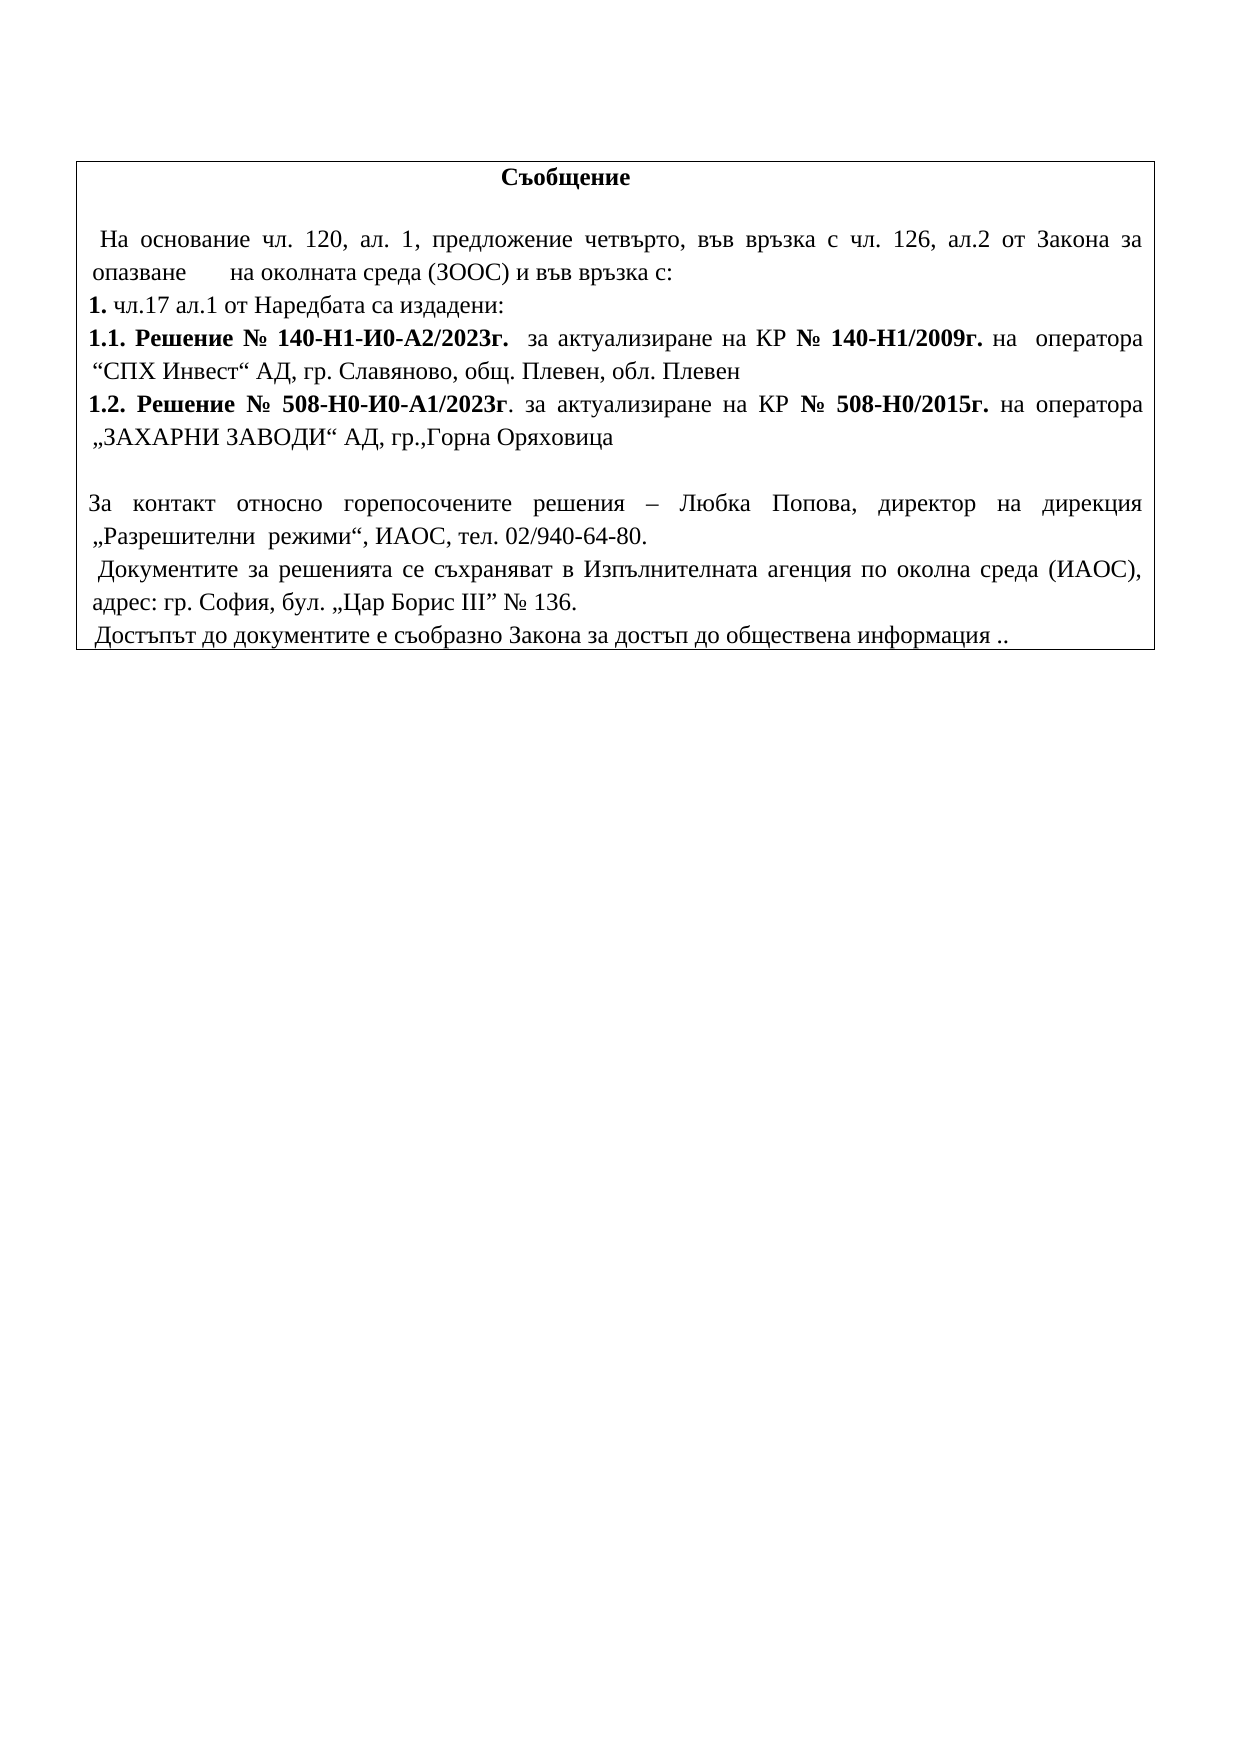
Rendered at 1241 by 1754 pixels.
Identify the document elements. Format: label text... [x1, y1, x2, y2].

table_header Съобщение На основание чл. 120, ал. 1, предложение четвърто, във връзка с чл. 126, ал.2 от Закона за опазване на околната среда (ЗООС) и във връзка с: 1. чл.17 ал.1 от Наредбата са издадени: 1.1. Решение № 140-Н1-И0-А2/2023г. за актуализиране на КР № 140-Н1/2009г. на оператора “СПХ Инвест“ АД, гр. Славяново, общ. Плевен, обл. Плевен 1.2. Решение № 508-Н0-И0-А1/2023г. за актуализиране на КР № 508-Н0/2015г. на оператора „ЗАХАРНИ ЗАВОДИ“ АД, гр.,Горна Оряховица За контакт относно горепосочените решения – Любка Попова, директор на дирекция „Разрешителни режими“, ИАОС, тел. 02/940-64-80. Документите за решенията се съхраняват в Изпълнителната агенция по околна среда (ИАОС), адрес: гр. София, бул. „Цар Борис III” № 136. Достъпът до документите е съобразно Закона за достъп до обществена информация .. [77, 162, 1154, 649]
